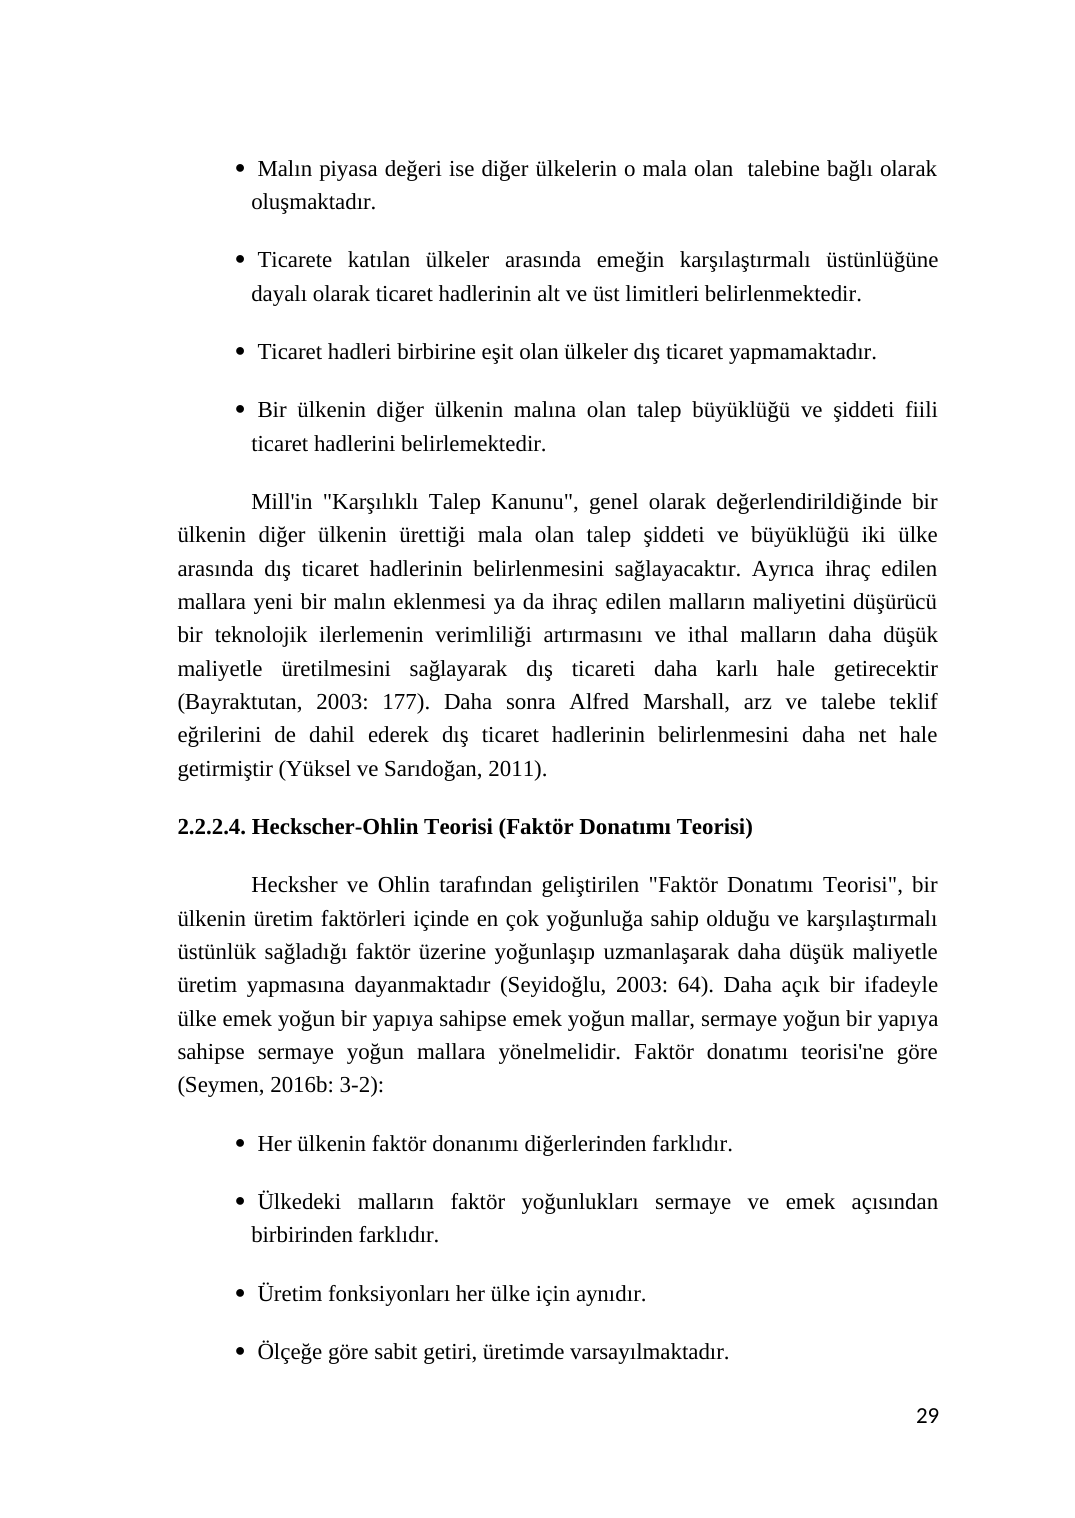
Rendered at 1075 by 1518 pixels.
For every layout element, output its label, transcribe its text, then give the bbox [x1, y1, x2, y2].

list Ticaret hadleri birbirine eşit olan ülkeler dış ticaret yapmamaktadır. [236, 331, 939, 364]
list Her ülkenin faktör donanımı diğerlerinden farklıdır. [236, 1123, 939, 1156]
text 2.2.2.4. Heckscher-Ohlin Teorisi (Faktör Donatımı Teorisi) [177, 806, 939, 839]
text Mill'in "Karşılıklı Talep Kanunu", genel olarak değerlendirildiğinde bir ülkenin diğer ülkenin ürettiği mala olan talep şiddeti ve büyüklüğü iki ülke arasında dış ticaret hadlerinin belirlenmesini sağlayacaktır. Ayrıca ihraç edilen mallara yeni bir malın eklenmesi ya da ihraç edilen malların maliyetini düşürücü bir teknolojik ilerlemenin verimliliği artırmasını ve ithal malların daha düşük maliyetle üretilmesini sağlayarak dış ticareti daha karlı hale getirecektir (Bayraktutan, 2003: 177). Daha sonra Alfred Marshall, arz ve talebe teklif eğrilerini de dahil ederek dış ticaret hadlerinin belirlenmesini daha net hale getirmiştir (Yüksel ve Sarıdoğan, 2011). [177, 481, 939, 781]
list Ticarete katılan ülkeler arasında emeğin karşılaştırmalı üstünlüğüne dayalı olarak ticaret hadlerinin alt ve üst limitleri belirlenmektedir. [236, 239, 939, 306]
list Ölçeğe göre sabit getiri, üretimde varsayılmaktadır. [236, 1331, 939, 1364]
list Ülkedeki malların faktör yoğunlukları sermaye ve emek açısından birbirinden farklıdır. [236, 1181, 939, 1248]
list Malın piyasa değeri ise diğer ülkelerin o mala olan talebine bağlı olarak oluşmaktadır. [236, 148, 939, 214]
text Hecksher ve Ohlin tarafından geliştirilen "Faktör Donatımı Teorisi", bir ülkenin üretim faktörleri içinde en çok yoğunluğa sahip olduğu ve karşılaştırmalı üstünlük sağladığı faktör üzerine yoğunlaşıp uzmanlaşarak daha düşük maliyetle üretim yapmasına dayanmaktadır (Seyidoğlu, 2003: 64). Daha açık bir ifadeyle ülke emek yoğun bir yapıya sahipse emek yoğun mallar, sermaye yoğun bir yapıya sahipse sermaye yoğun mallara yönelmelidir. Faktör donatımı teorisi'ne göre (Seymen, 2016b: 3-2): [177, 864, 939, 1098]
list Bir ülkenin diğer ülkenin malına olan talep büyüklüğü ve şiddeti fiili ticaret hadlerini belirlemektedir. [236, 389, 939, 456]
list Üretim fonksiyonları her ülke için aynıdır. [236, 1273, 939, 1306]
